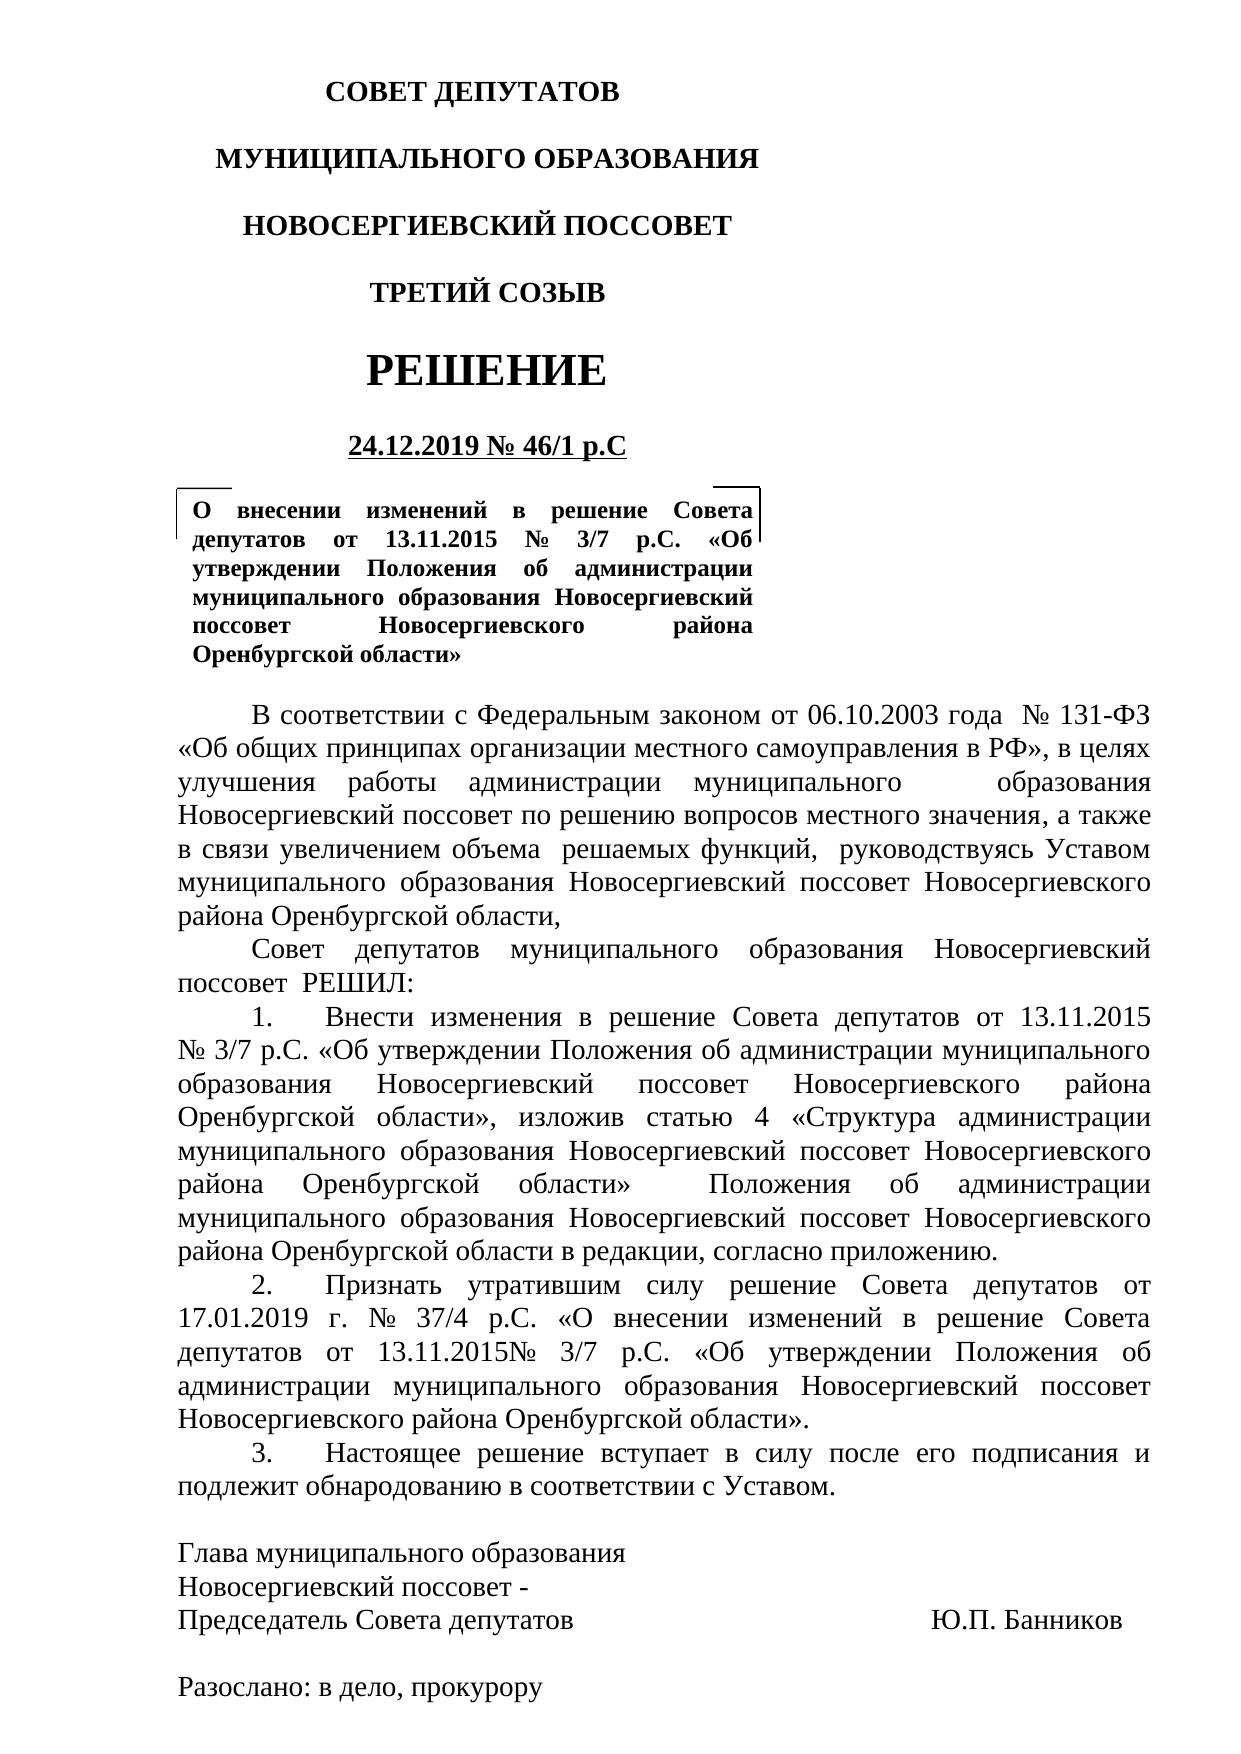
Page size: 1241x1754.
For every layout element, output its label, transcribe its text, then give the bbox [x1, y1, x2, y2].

text Разослано: в дело, прокурору [177, 1669, 1152, 1703]
title СОВЕТ ДЕПУТАТОВ [251, 74, 1152, 107]
list Внести изменения в решение Совета депутатов от 13.11.2015 № 3/7 р.С. «Об утверждении Положения об администрации муниципального образования Новосергиевский поссовет Новосергиевского района Оренбургской области», изложив статью 4 «Структура администрации муниципального образования Новосергиевский поссовет Новосергиевского района Оренбургской области» Положения об администрации муниципального образования Новосергиевский поссовет Новосергиевского района Оренбургской области в редакции, согласно приложению. [177, 999, 1152, 1267]
title 24.12.2019 № 46/1 р.С [177, 428, 797, 462]
list Признать утратившим силу решение Совета депутатов от 17.01.2019 г. № 37/4 р.С. «О внесении изменений в решение Совета депутатов от 13.11.2015№ 3/7 р.С. «Об утверждении Положения об администрации муниципального образования Новосергиевский поссовет Новосергиевского района Оренбургской области». [177, 1267, 1152, 1435]
subtitle В соответствии с Федеральным законом от 06.10.2003 года № 131-ФЗ «Об общих принципах организации местного самоуправления в РФ», в целях улучшения работы администрации муниципального образования Новосергиевский поссовет по решению вопросов местного значения, а также в связи увеличением объема решаемых функций, руководствуясь Уставом муниципального образования Новосергиевский поссовет Новосергиевского района Оренбургской области, [177, 697, 1152, 932]
text Совет депутатов муниципального образования Новосергиевский поссовет РЕШИЛ: [177, 932, 1152, 999]
text Новосергиевский поссовет - [177, 1569, 1152, 1602]
title МУНИЦИПАЛЬНОГО ОБРАЗОВАНИЯ [177, 141, 797, 174]
title РЕШЕНИЕ [177, 342, 797, 395]
title НОВОСЕРГИЕВСКИЙ ПОССОВЕТ [177, 208, 797, 242]
title О внесении изменений в решение Совета депутатов от 13.11.2015 № 3/7 р.С. «Об утверждении Положения об администрации муниципального образования Новосергиевский поссовет Новосергиевского района Оренбургской области» [192, 496, 753, 668]
text Председатель Совета депутатов Ю.П. Банников [177, 1602, 1152, 1636]
title ТРЕТИЙ СОЗЫВ [177, 275, 797, 309]
text Глава муниципального образования [177, 1535, 1152, 1569]
list Настоящее решение вступает в силу после его подписания и подлежит обнародованию в соответствии с Уставом. [177, 1435, 1152, 1502]
